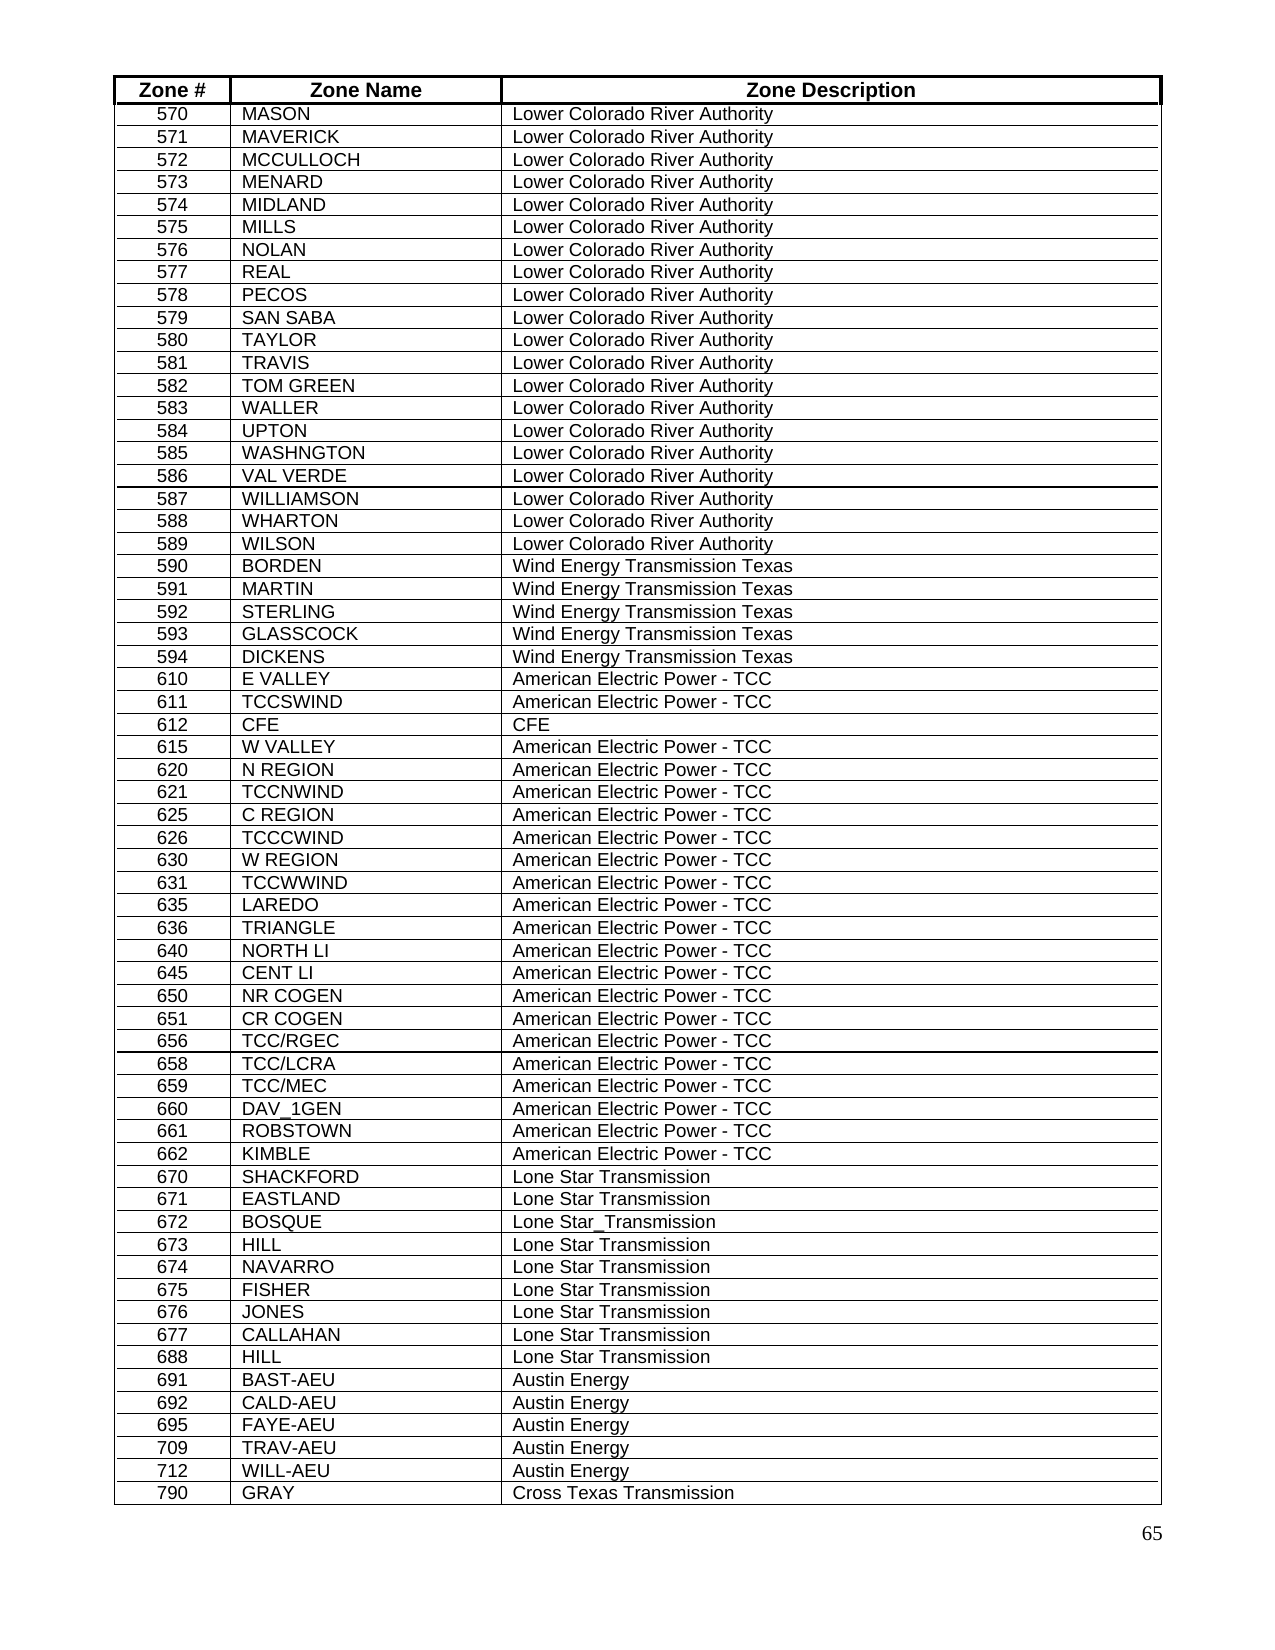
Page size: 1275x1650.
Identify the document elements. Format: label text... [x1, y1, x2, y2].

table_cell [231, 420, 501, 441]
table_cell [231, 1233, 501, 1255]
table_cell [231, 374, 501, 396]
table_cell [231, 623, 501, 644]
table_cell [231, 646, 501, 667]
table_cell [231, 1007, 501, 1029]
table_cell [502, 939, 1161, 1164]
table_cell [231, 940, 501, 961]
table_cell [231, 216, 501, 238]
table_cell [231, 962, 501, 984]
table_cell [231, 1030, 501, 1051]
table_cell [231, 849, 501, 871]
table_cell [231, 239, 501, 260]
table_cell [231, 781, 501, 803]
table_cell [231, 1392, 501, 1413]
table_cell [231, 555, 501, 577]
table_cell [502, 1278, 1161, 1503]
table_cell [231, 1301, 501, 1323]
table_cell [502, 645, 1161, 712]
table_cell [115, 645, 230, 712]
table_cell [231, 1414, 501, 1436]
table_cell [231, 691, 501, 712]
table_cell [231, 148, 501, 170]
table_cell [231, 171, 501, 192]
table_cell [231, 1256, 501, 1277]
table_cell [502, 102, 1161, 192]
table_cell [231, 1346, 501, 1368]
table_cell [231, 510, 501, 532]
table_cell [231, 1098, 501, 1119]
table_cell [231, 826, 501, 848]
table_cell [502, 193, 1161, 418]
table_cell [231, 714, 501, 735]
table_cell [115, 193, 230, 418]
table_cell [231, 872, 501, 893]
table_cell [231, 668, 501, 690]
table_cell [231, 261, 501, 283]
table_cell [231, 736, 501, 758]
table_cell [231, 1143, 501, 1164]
table_header Zone # [116, 78, 229, 102]
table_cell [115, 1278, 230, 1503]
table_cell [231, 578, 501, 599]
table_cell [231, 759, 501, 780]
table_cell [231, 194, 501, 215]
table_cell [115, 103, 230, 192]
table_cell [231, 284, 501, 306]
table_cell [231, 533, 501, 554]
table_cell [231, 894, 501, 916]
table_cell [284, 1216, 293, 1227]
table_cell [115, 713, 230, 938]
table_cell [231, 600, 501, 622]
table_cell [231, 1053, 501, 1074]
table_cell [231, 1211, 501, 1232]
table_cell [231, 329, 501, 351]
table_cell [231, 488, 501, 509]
table_header Zone Description [503, 78, 1159, 102]
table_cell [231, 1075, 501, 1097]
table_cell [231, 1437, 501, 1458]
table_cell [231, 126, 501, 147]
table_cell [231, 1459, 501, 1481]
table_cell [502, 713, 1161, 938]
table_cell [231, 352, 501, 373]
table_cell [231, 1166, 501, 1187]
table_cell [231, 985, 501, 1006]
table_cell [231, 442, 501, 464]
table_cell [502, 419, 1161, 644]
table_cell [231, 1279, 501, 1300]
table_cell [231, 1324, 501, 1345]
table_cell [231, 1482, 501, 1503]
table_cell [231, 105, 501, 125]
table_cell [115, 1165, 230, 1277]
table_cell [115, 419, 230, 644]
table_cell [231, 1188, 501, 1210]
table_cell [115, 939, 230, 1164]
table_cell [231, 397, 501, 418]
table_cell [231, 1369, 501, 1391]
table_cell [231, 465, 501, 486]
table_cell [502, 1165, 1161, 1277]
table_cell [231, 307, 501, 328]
table_header Zone Name [232, 78, 500, 102]
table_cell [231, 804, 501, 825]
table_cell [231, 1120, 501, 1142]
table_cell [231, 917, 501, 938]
